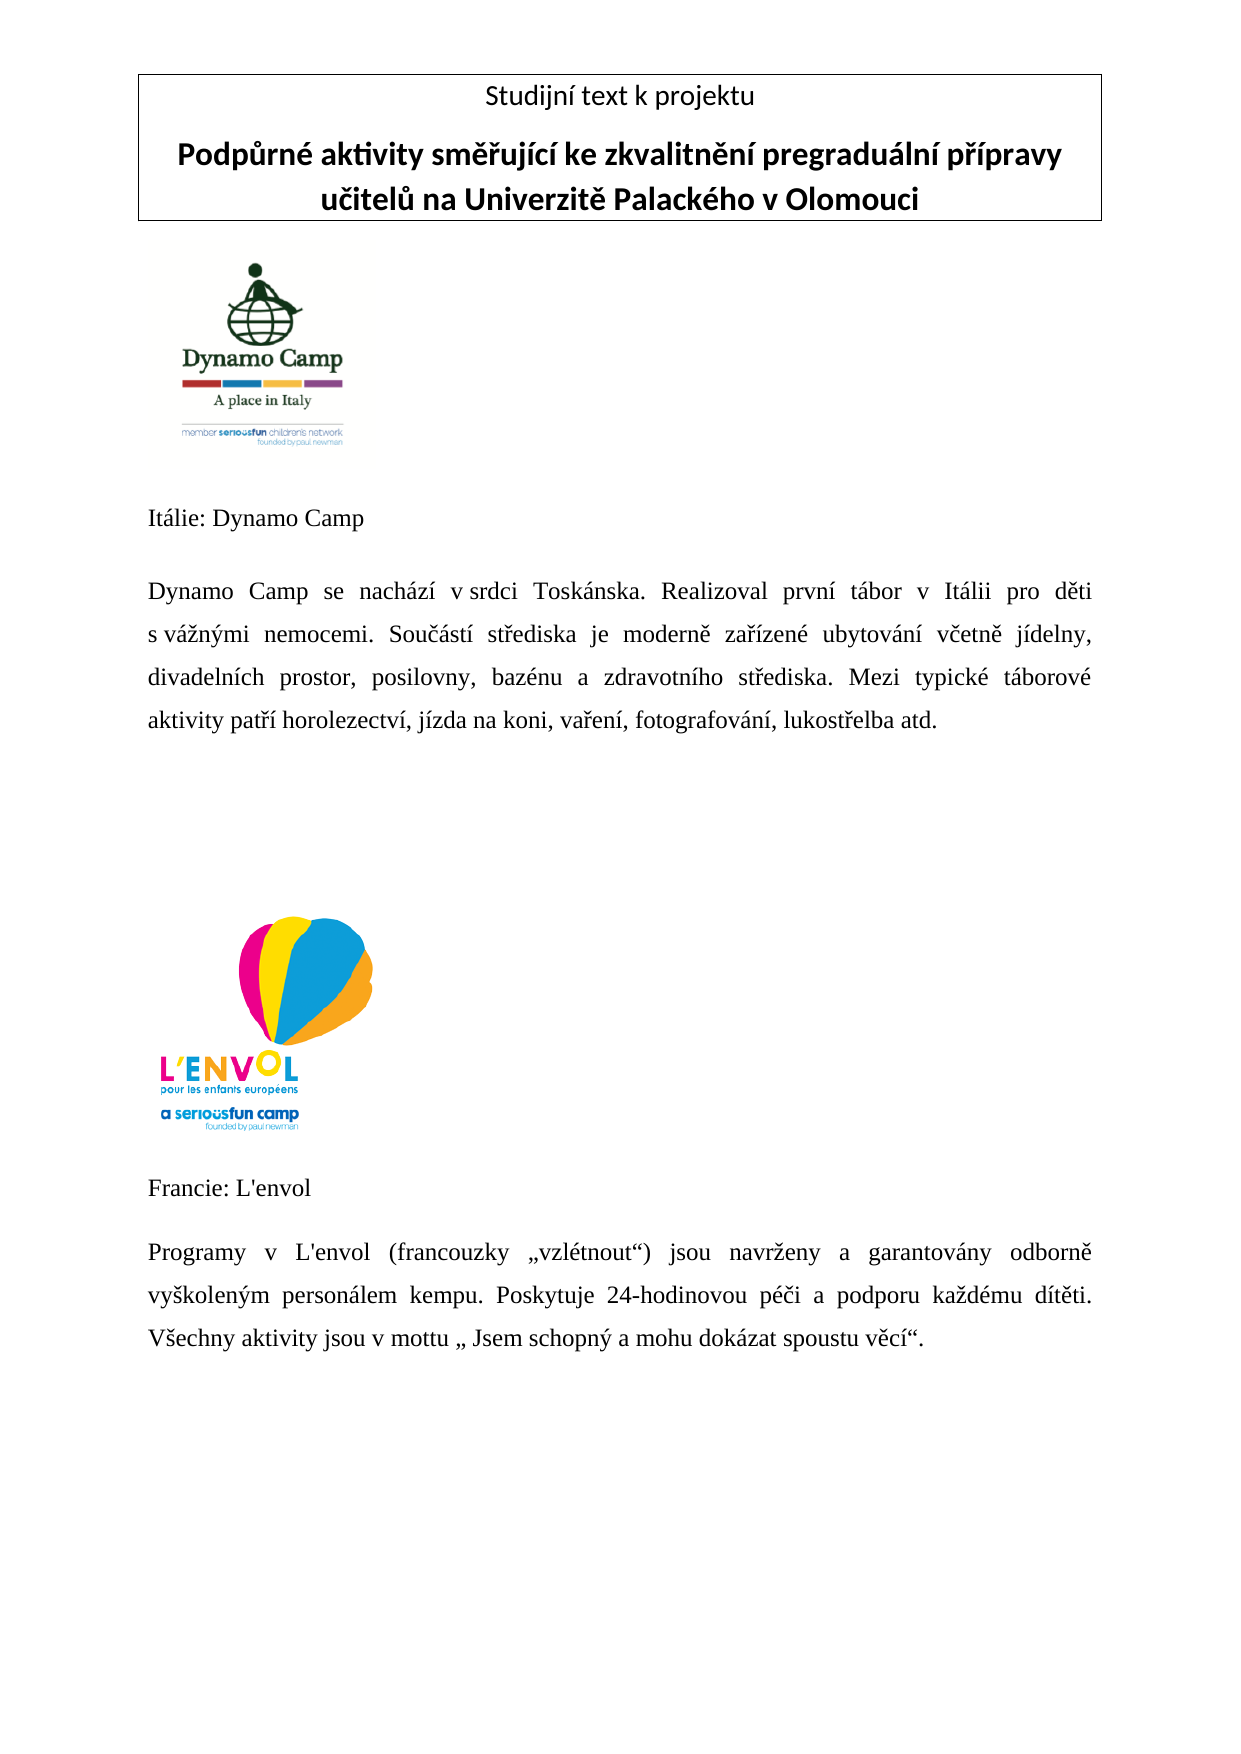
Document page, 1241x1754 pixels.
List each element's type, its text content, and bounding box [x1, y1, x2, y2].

text Francie: L'envol [148, 1173, 1093, 1202]
text Dynamo Camp se nachází v srdci Toskánska. Realizoval první tábor v Itálii pro děti s vážnými nemocemi. Součástí střediska je moderně zařízené ubytování včetně jídelny, divadelních prostor, posilovny, bazénu a zdravotního střediska. Mezi typické táborové aktivity patří horolezectví, jízda na koni, vaření, fotografování, lukostřelba atd. [148, 576, 1093, 734]
text Itálie: Dynamo Camp [148, 503, 1093, 532]
picture [147, 905, 381, 1139]
text Programy v L'envol (francouzky „vzlétnout“) jsou navrženy a garantovány odborně vyškoleným personálem kempu. Poskytuje 24-hodinovou péči a podporu každému dítěti. Všechny aktivity jsou v mottu „ Jsem schopný a mohu dokázat spoustu věcí“. [148, 1237, 1093, 1352]
picture [147, 240, 376, 469]
